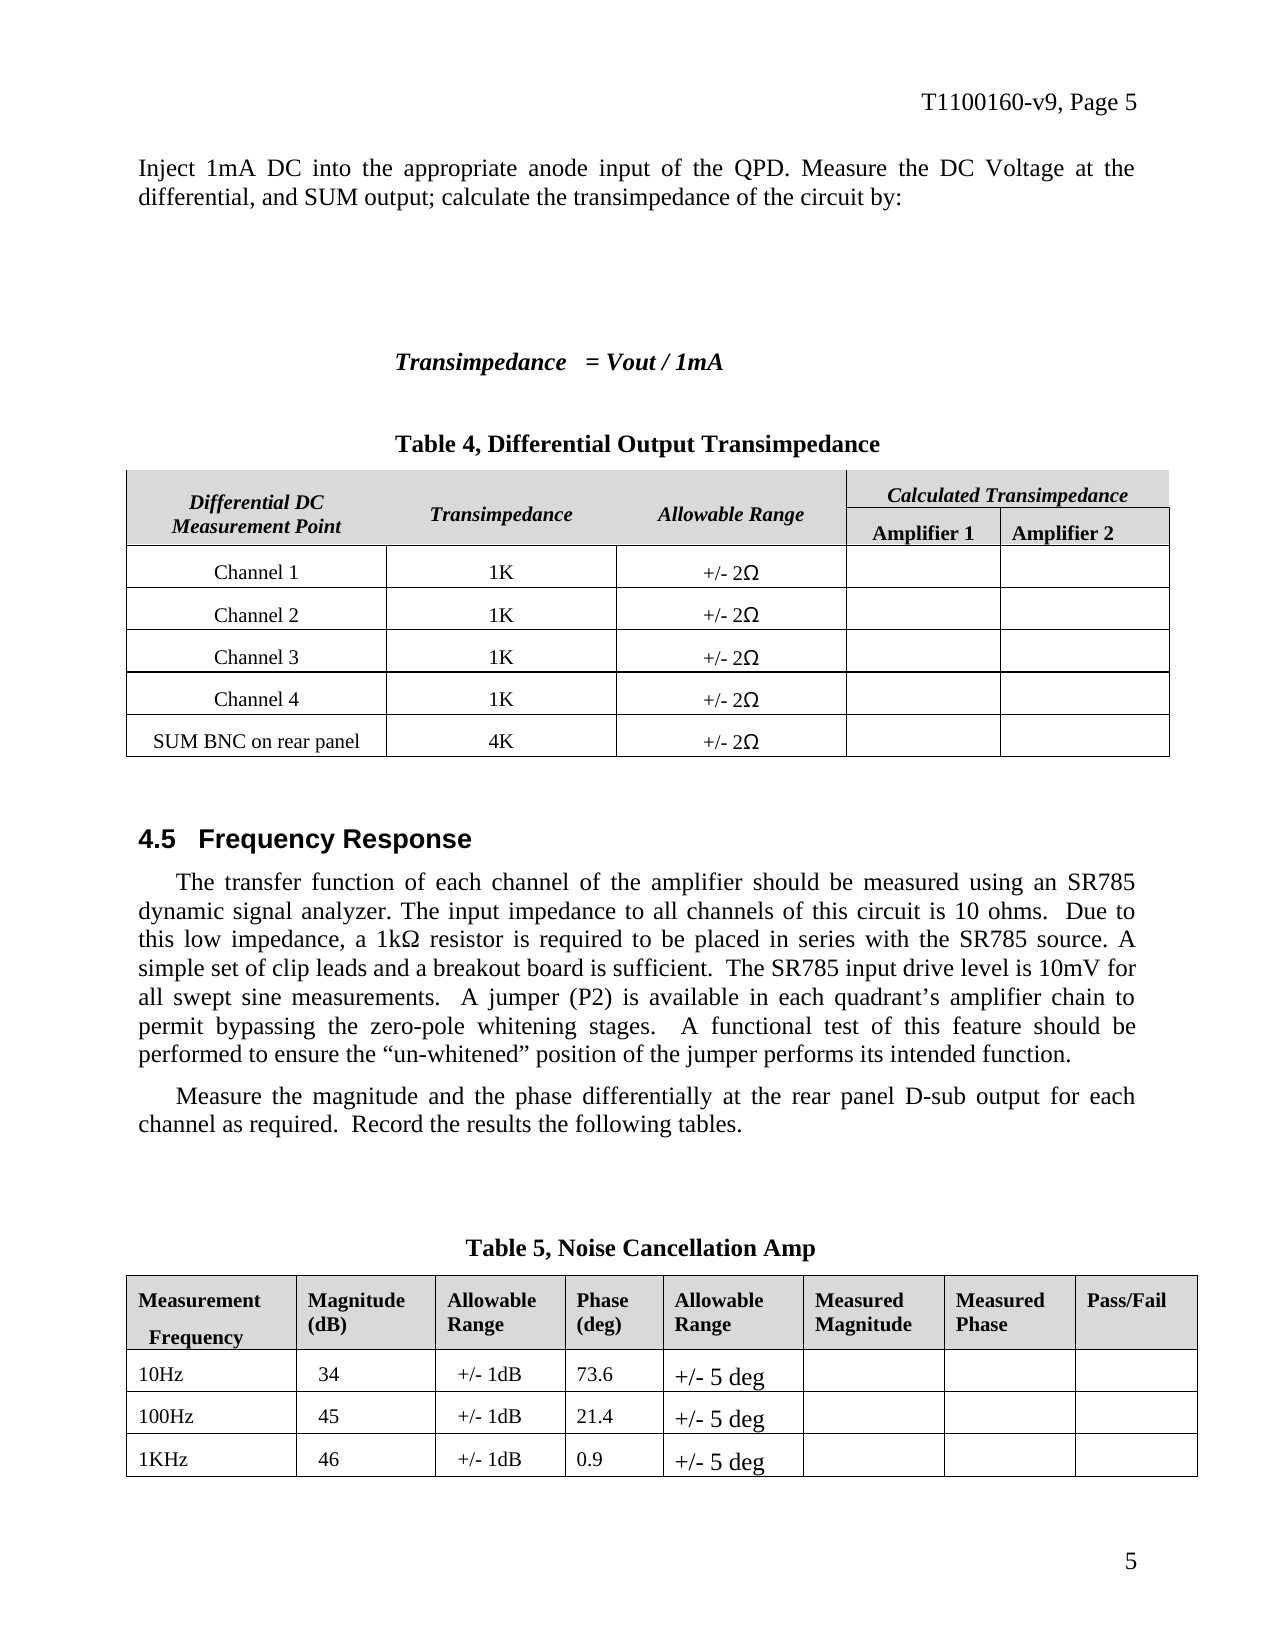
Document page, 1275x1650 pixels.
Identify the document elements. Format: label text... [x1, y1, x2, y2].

subtitle Frequency Response [138, 823, 1137, 854]
table_cell +/- 1dB [436, 1350, 565, 1391]
table_cell SUM BNC on rear panel [127, 715, 386, 756]
table_cell [1001, 673, 1169, 714]
table_cell [847, 673, 1000, 714]
table_cell Amplifier 1 [847, 508, 1000, 544]
table_cell [1001, 546, 1169, 587]
table_cell 46 [297, 1434, 435, 1476]
table_cell 1K [387, 630, 616, 671]
table_header Calculated Transimpedance [847, 470, 1169, 507]
table_cell [847, 715, 1000, 756]
table_cell 34 [297, 1350, 435, 1391]
table_cell [1076, 1350, 1197, 1391]
text Transimpedance = Vout / 1mA [138, 347, 1137, 375]
table_cell [1076, 1434, 1197, 1476]
table_cell [1001, 588, 1169, 629]
table_cell 73.6 [566, 1350, 663, 1391]
table_cell [1001, 630, 1169, 671]
table_cell 45 [297, 1392, 435, 1433]
table_cell +/- 2Ω [617, 715, 846, 756]
table_cell [945, 1434, 1075, 1476]
table_header Measurement Frequency [127, 1276, 296, 1349]
table_header Differential DC Measurement Point [127, 470, 386, 544]
table_header Magnitude (dB) [297, 1276, 435, 1349]
table_header Allowable Range [616, 470, 846, 544]
table_cell +/- 2Ω [617, 630, 846, 671]
table_cell +/- 2Ω [617, 588, 846, 629]
table_header Pass/Fail [1076, 1276, 1197, 1349]
table_cell [1076, 1392, 1197, 1433]
table_cell Amplifier 2 [1001, 508, 1169, 544]
table_cell 21.4 [566, 1392, 663, 1433]
table_cell [804, 1350, 944, 1391]
table_cell +/- 5 deg [664, 1392, 803, 1433]
table_cell Channel 1 [127, 546, 386, 587]
table_cell [945, 1392, 1075, 1433]
table_cell [804, 1434, 944, 1476]
text The transfer function of each channel of the amplifier should be measured using an SR785 dynamic signal analyzer. The input impedance to all channels of this circuit is 10 ohms. Due to this low impedance, a 1kΩ resistor is required to be placed in series with the SR785 source. A simple set of clip leads and a breakout board is sufficient. The SR785 input drive level is 10mV for all swept sine measurements. A jumper (P2) is available in each quadrant’s amplifier chain to permit bypassing the zero-pole whitening stages. A functional test of this feature should be performed to ensure the “un-whitened” position of the jumper performs its intended function. [138, 867, 1137, 1068]
table_header Phase (deg) [566, 1276, 663, 1349]
text Measure the magnitude and the phase differentially at the rear panel D-sub output for each channel as required. Record the results the following tables. [138, 1081, 1137, 1138]
table_cell [1001, 715, 1169, 756]
table_cell +/- 5 deg [664, 1434, 803, 1476]
table_cell 1K [387, 546, 616, 587]
table_cell 1K [387, 673, 616, 714]
table_cell [804, 1392, 944, 1433]
table_header Measured Phase [945, 1276, 1075, 1349]
table_header Transimpedance [386, 470, 616, 544]
table_cell [847, 630, 1000, 671]
table_cell +/- 2Ω [617, 673, 846, 714]
table_cell [847, 546, 1000, 587]
table_cell 4K [387, 715, 616, 756]
table_cell Channel 3 [127, 630, 386, 671]
table_cell [847, 588, 1000, 629]
table_cell 100Hz [127, 1392, 296, 1433]
table_cell Channel 4 [127, 673, 386, 714]
table_header Allowable Range [436, 1276, 565, 1349]
table_cell +/- 1dB [436, 1434, 565, 1476]
table_cell 1K [387, 588, 616, 629]
text Inject 1mA DC into the appropriate anode input of the QPD. Measure the DC Voltage at the differential, and SUM output; calculate the transimpedance of the circuit by: [138, 153, 1137, 210]
table_header Measured Magnitude [804, 1276, 944, 1349]
table_cell 1KHz [127, 1434, 296, 1476]
table_cell Channel 2 [127, 588, 386, 629]
table_cell 0.9 [566, 1434, 663, 1476]
table_cell [945, 1350, 1075, 1391]
table_cell +/- 1dB [436, 1392, 565, 1433]
table_cell +/- 2Ω [617, 546, 846, 587]
table_cell 10Hz [127, 1350, 296, 1391]
table_header Allowable Range [664, 1276, 803, 1349]
table_cell +/- 5 deg [664, 1350, 803, 1391]
